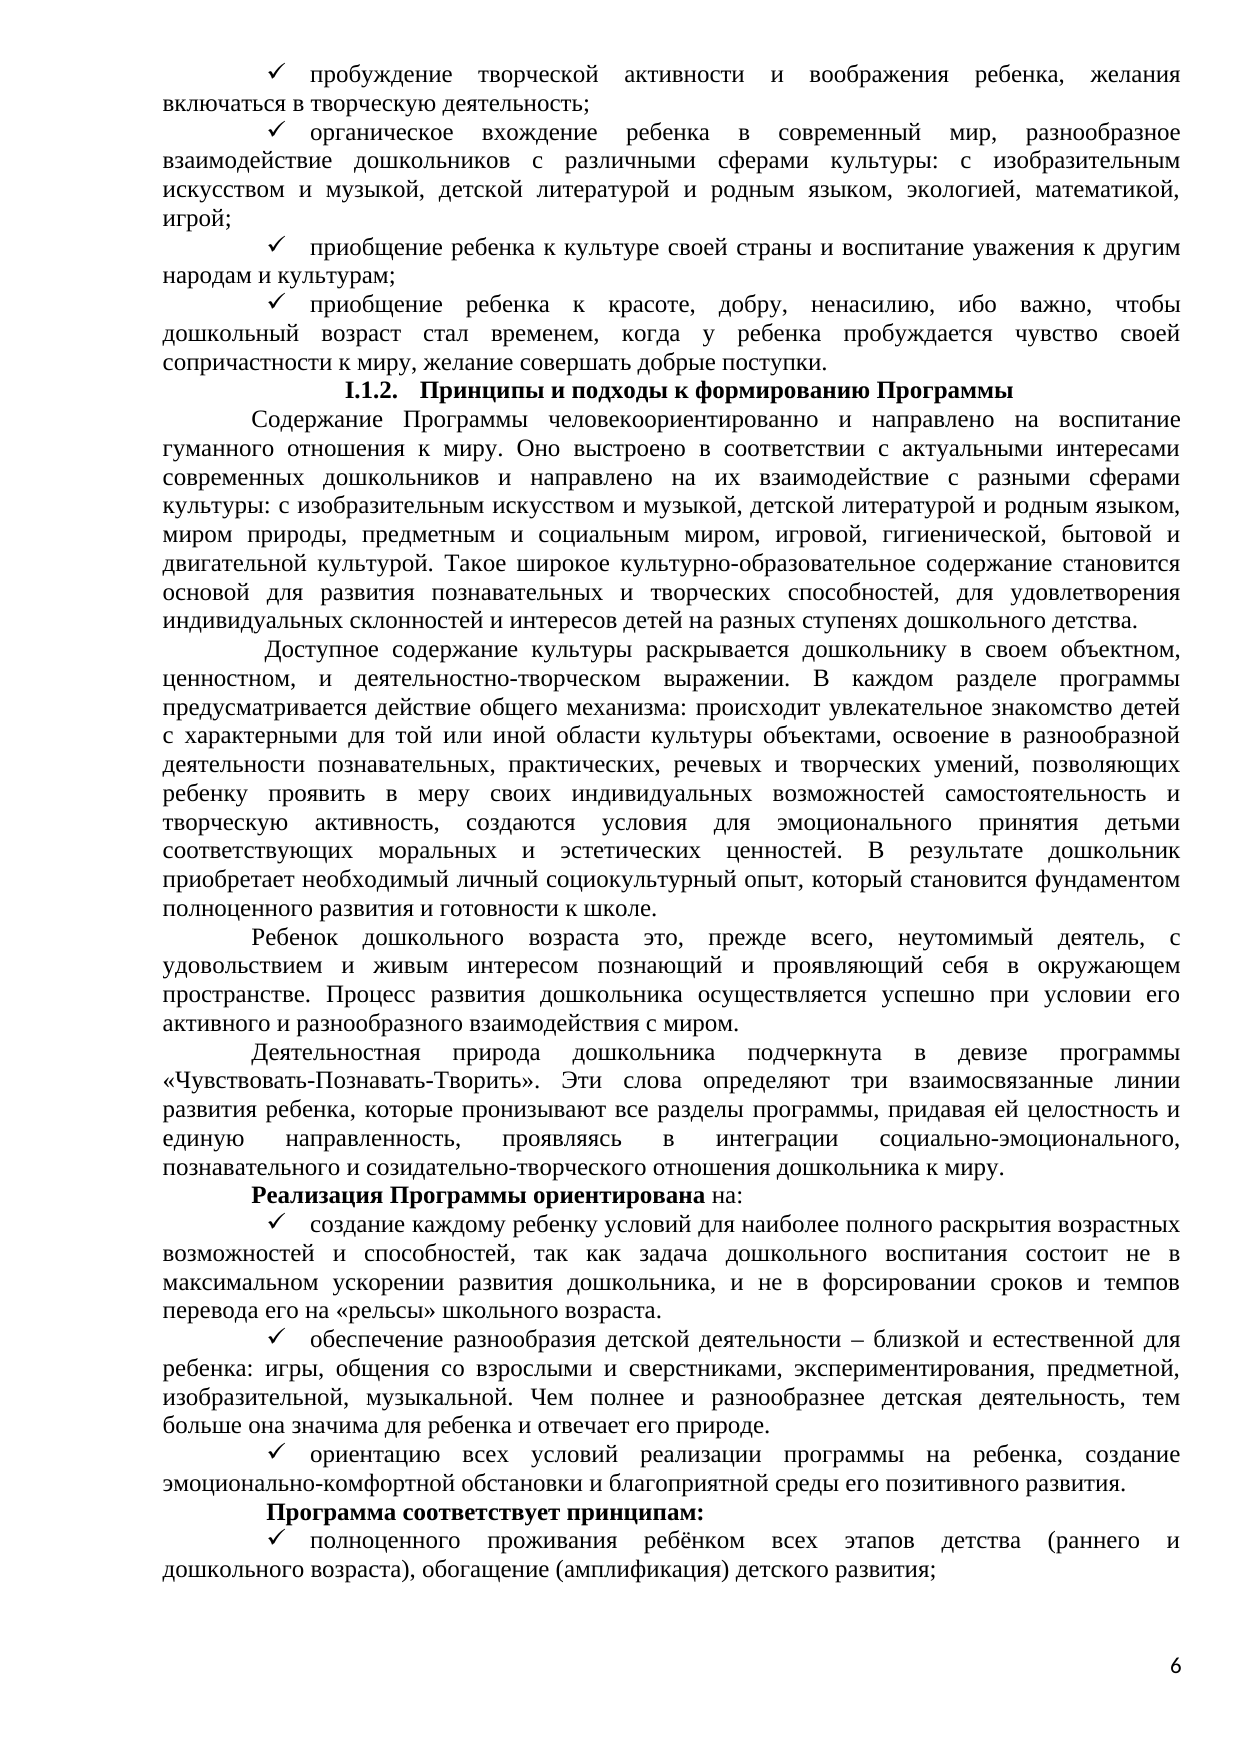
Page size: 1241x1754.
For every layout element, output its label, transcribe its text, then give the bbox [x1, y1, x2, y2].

list создание каждому ребенку условий для наиболее полного раскрытия возрастных возможностей и способностей, так как задача дошкольного воспитания состоит не в максимальном ускорении развития дошкольника, и не в форсировании сроков и темпов перевода его на «рельсы» школьного возраста. [162, 1209, 1181, 1324]
text Ребенок дошкольного возраста это, прежде всего, неутомимый деятель, с удовольствием и живым интересом познающий и проявляющий себя в окружающем пространстве. Процесс развития дошкольника осуществляется успешно при условии его активного и разнообразного взаимодействия с миром. [162, 922, 1181, 1037]
list приобщение ребенка к красоте, добру, ненасилию, ибо важно, чтобы дошкольный возраст стал временем, когда у ребенка пробуждается чувство своей сопричастности к миру, желание совершать добрые поступки. [162, 289, 1181, 375]
text Деятельностная природа дошкольника подчеркнута в девизе программы «Чувствовать-Познавать-Творить». Эти слова определяют три взаимосвязанные линии развития ребенка, которые пронизывают все разделы программы, придавая ей целостность и единую направленность, проявляясь в интеграции социально-эмоционального, познавательного и созидательно-творческого отношения дошкольника к миру. [162, 1037, 1181, 1180]
text Содержание Программы человекоориентированно и направлено на воспитание гуманного отношения к миру. Оно выстроено в соответствии с актуальными интересами современных дошкольников и направлено на их взаимодействие с разными сферами культуры: с изобразительным искусством и музыкой, детской литературой и родным языком, миром природы, предметным и социальным миром, игровой, гигиенической, бытовой и двигательной культурой. Такое широкое культурно-образовательное содержание становится основой для развития познавательных и творческих способностей, для удовлетворения индивидуальных склонностей и интересов детей на разных ступенях дошкольного детства. [162, 404, 1181, 634]
list Принципы и подходы к формированию Программы [177, 375, 1181, 404]
text Программа соответствует принципам: [162, 1497, 1181, 1525]
list обеспечение разнообразия детской деятельности – близкой и естественной для ребенка: игры, общения со взрослыми и сверстниками, экспериментирования, предметной, изобразительной, музыкальной. Чем полнее и разнообразнее детская деятельность, тем больше она значима для ребенка и отвечает его природе. [162, 1324, 1181, 1439]
list пробуждение творческой активности и воображения ребенка, желания включаться в творческую деятельность; [162, 59, 1181, 117]
list полноценного проживания ребёнком всех этапов детства (раннего и дошкольного возраста), обогащение (амплификация) детского развития; [162, 1525, 1181, 1583]
list приобщение ребенка к культуре своей страны и воспитание уважения к другим народам и культурам; [162, 232, 1181, 289]
text Реализация Программы ориентирована на: [162, 1180, 1181, 1209]
list ориентацию всех условий реализации программы на ребенка, создание эмоционально-комфортной обстановки и благоприятной среды его позитивного развития. [162, 1439, 1181, 1497]
list органическое вхождение ребенка в современный мир, разнообразное взаимодействие дошкольников с различными сферами культуры: с изобразительным искусством и музыкой, детской литературой и родным языком, экологией, математикой, игрой; [162, 117, 1181, 232]
text Доступное содержание культуры раскрывается дошкольнику в своем объектном, ценностном, и деятельностно-творческом выражении. В каждом разделе программы предусматривается действие общего механизма: происходит увлекательное знакомство детей с характерными для той или иной области культуры объектами, освоение в разнообразной деятельности познавательных, практических, речевых и творческих умений, позволяющих ребенку проявить в меру своих индивидуальных возможностей самостоятельность и творческую активность, создаются условия для эмоционального принятия детьми соответствующих моральных и эстетических ценностей. В результате дошкольник приобретает необходимый личный социокультурный опыт, который становится фундаментом полноценного развития и готовности к школе. [162, 634, 1181, 922]
